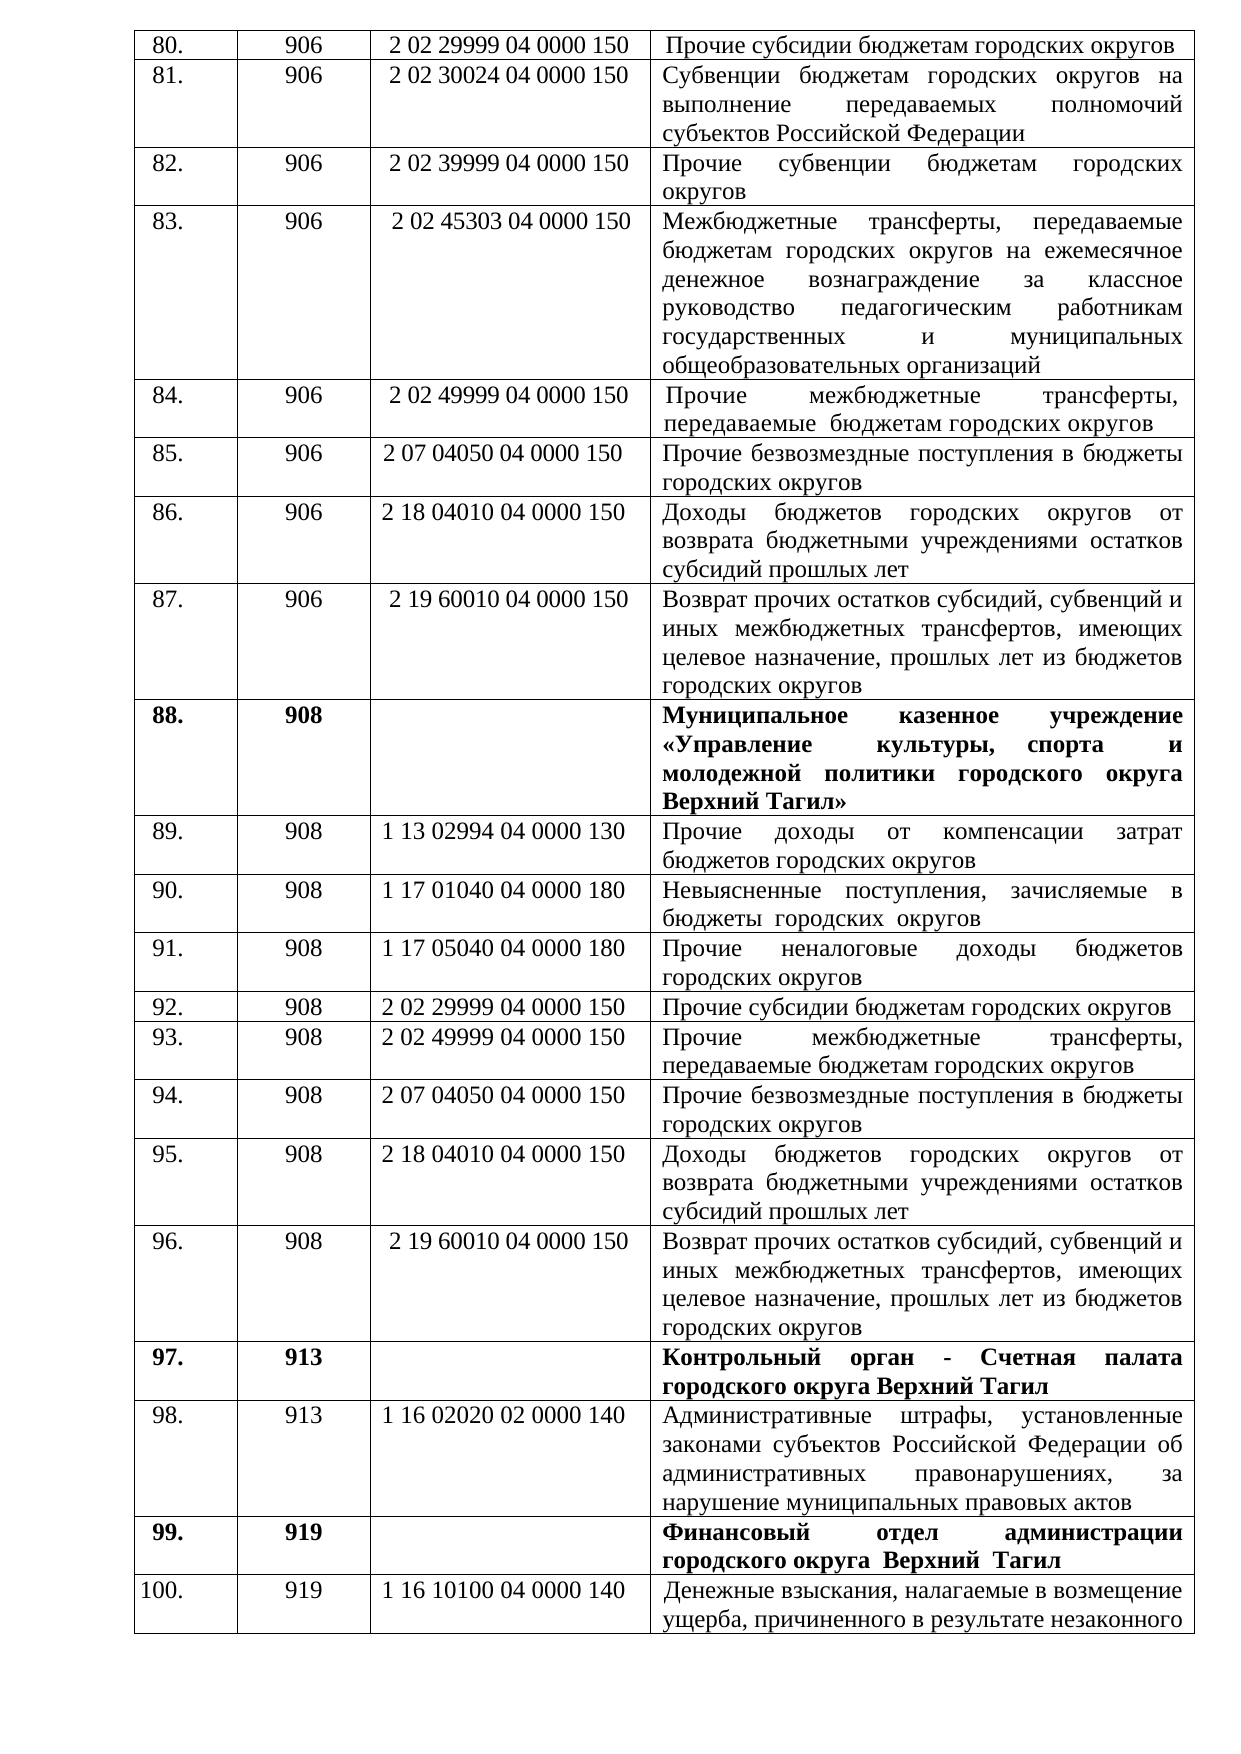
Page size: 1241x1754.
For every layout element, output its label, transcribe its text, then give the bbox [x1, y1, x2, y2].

table_cell 906 [238, 31, 370, 59]
table_cell Финансовый отдел администрации городского округа Верхний Тагил [651, 1517, 1194, 1574]
table_cell Прочие субвенции бюджетам городских округов [651, 148, 1194, 205]
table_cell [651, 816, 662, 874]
table_cell [135, 584, 237, 699]
table_cell Возврат прочих остатков субсидий, субвенций и иных межбюджетных трансфертов, имеющих целевое назначение, прошлых лет из бюджетов городских округов [651, 584, 1194, 699]
table_cell [135, 1022, 237, 1079]
table_cell 906 [238, 438, 370, 496]
table_cell 1 17 05040 04 0000 180 [371, 933, 650, 991]
table_cell 908 [238, 700, 370, 815]
table_cell [135, 1342, 237, 1399]
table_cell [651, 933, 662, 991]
table_cell Контрольный орган - Счетная палата городского округа Верхний Тагил [651, 1342, 1194, 1399]
table_cell Межбюджетные трансферты, передаваемые бюджетам городских округов на ежемесячное денежное вознаграждение за классное руководство педагогическим работникам государственных и муниципальных общеобразовательных организаций [651, 206, 1194, 379]
table_cell 906 [238, 584, 370, 699]
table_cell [371, 1575, 650, 1633]
table_cell [135, 933, 237, 991]
table_cell [135, 1575, 237, 1633]
table_cell 1 16 02020 02 0000 140 [371, 1401, 650, 1516]
table_cell 2 18 04010 04 0000 150 [371, 1139, 650, 1225]
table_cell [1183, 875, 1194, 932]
table_cell 2 02 49999 04 0000 150 [371, 1022, 650, 1079]
table_cell Административные штрафы, установленные законами субъектов Российской Федерации об административных правонарушениях, за нарушение муниципальных правовых актов [651, 1401, 1194, 1516]
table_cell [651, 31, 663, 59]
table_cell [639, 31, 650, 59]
table_cell [135, 1080, 237, 1138]
table_cell 2 02 45303 04 0000 150 [371, 206, 650, 379]
table_cell 913 [238, 1342, 370, 1399]
table_cell Муниципальное казенное учреждение «Управление культуры, спорта и молодежной политики городского округа Верхний Тагил» [651, 700, 1194, 815]
table_cell 919 [238, 1575, 370, 1633]
table_cell [135, 206, 237, 379]
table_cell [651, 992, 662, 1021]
table_cell 2 19 60010 04 0000 150 [371, 584, 650, 699]
table_cell [135, 875, 237, 932]
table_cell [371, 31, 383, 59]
table_cell Доходы бюджетов городских округов от возврата бюджетными учреждениями остатков субсидий прошлых лет [651, 1139, 1194, 1225]
table_cell 906 [238, 60, 370, 147]
table_cell [135, 60, 237, 147]
table_cell 2 07 04050 04 0000 150 [371, 1080, 650, 1138]
table_cell 908 [238, 1226, 370, 1341]
table_cell [135, 497, 237, 583]
table_cell 2 02 30024 04 0000 150 [371, 60, 650, 147]
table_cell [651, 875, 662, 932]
table_cell [135, 1226, 237, 1341]
table_cell 2 18 04010 04 0000 150 [371, 497, 650, 583]
table_cell [135, 380, 237, 437]
table_cell [135, 992, 237, 1021]
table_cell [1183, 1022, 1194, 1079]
table_cell 906 [238, 206, 370, 379]
table_cell 1 13 02994 04 0000 130 [371, 816, 650, 874]
table_cell Возврат прочих остатков субсидий, субвенций и иных межбюджетных трансфертов, имеющих целевое назначение, прошлых лет из бюджетов городских округов [651, 1226, 1194, 1341]
table_cell 2 02 39999 04 0000 150 [371, 148, 650, 205]
table_cell Прочие безвозмездные поступления в бюджеты городских округов [651, 438, 1194, 496]
table_cell [135, 816, 237, 874]
table_cell 906 [238, 148, 370, 205]
table_cell [135, 148, 237, 205]
table_cell [135, 31, 237, 59]
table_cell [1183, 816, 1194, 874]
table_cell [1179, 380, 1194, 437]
table_cell 906 [238, 497, 370, 583]
table_cell 908 [238, 816, 370, 874]
table_cell [371, 1517, 650, 1574]
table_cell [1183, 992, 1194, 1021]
table_cell Прочие безвозмездные поступления в бюджеты городских округов [651, 1080, 1194, 1138]
table_cell [371, 1342, 650, 1399]
table_cell [135, 1401, 237, 1516]
table_cell [135, 700, 237, 815]
table_cell Доходы бюджетов городских округов от возврата бюджетными учреждениями остатков субсидий прошлых лет [651, 497, 1194, 583]
table_cell 2 19 60010 04 0000 150 [371, 1226, 650, 1341]
table_cell 908 [238, 933, 370, 991]
table_cell 2 02 29999 04 0000 150 [371, 992, 650, 1021]
table_cell 908 [238, 1139, 370, 1225]
table_cell 908 [238, 875, 370, 932]
table_cell [135, 438, 237, 496]
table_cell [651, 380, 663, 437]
table_cell 908 [238, 1022, 370, 1079]
table_cell [135, 1517, 237, 1574]
table_cell [135, 1139, 237, 1225]
table_cell 908 [238, 992, 370, 1021]
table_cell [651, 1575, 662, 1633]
table_cell Субвенции бюджетам городских округов на выполнение передаваемых полномочий субъектов Российской Федерации [651, 60, 1194, 147]
table_cell 919 [238, 1517, 370, 1574]
table_cell 2 07 04050 04 0000 150 [371, 438, 650, 496]
table_cell 2 02 49999 04 0000 150 [371, 380, 650, 437]
table_cell 906 [238, 380, 370, 437]
table_cell 1 17 01040 04 0000 180 [371, 875, 650, 932]
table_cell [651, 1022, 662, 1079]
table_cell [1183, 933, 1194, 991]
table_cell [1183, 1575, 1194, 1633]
table_cell 908 [238, 1080, 370, 1138]
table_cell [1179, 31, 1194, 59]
table_cell [371, 700, 650, 815]
table_cell 913 [238, 1401, 370, 1516]
